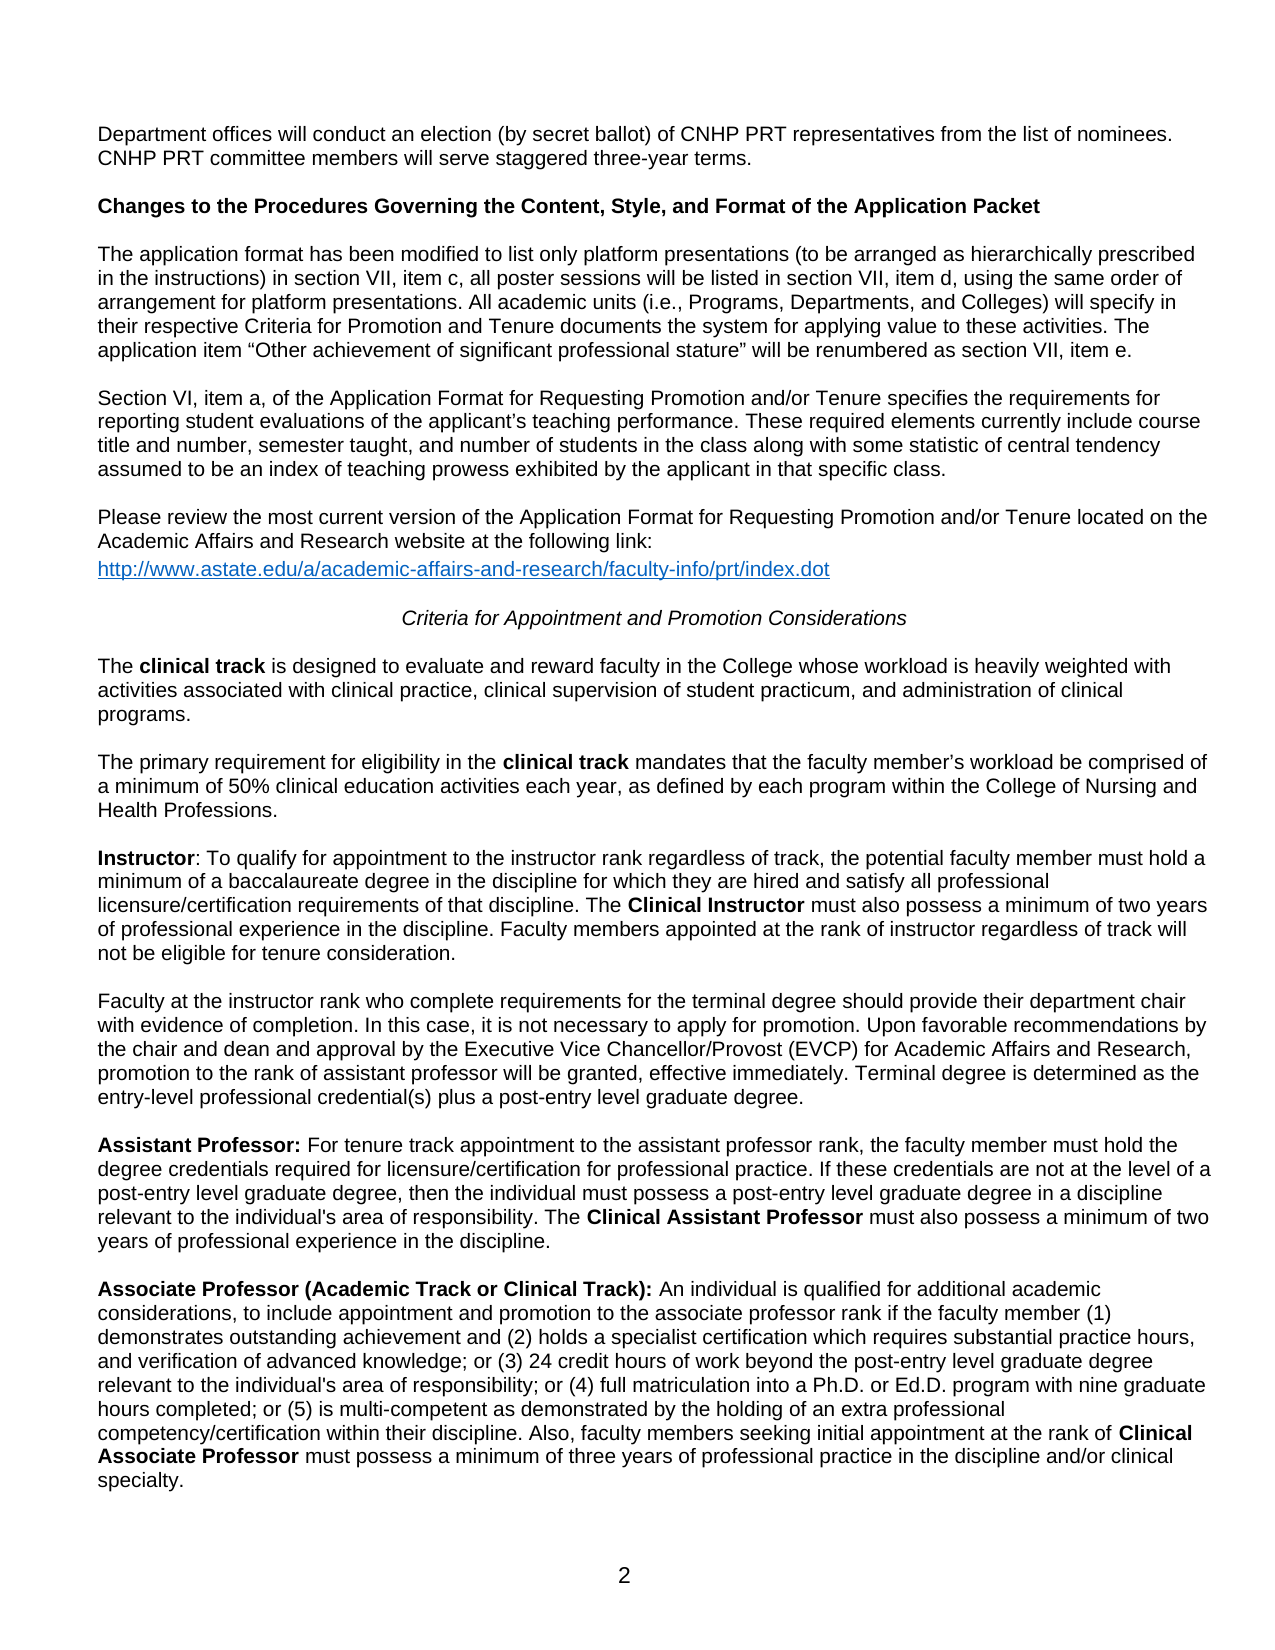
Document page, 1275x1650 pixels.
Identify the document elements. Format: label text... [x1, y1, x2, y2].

text Criteria for Appointment and Promotion Considerations [97, 606, 1213, 630]
text Changes to the Procedures Governing the Content, Style, and Format of the Application Packet [97, 194, 1213, 218]
text Assistant Professor: For tenure track appointment to the assistant professor rank, the faculty member must hold the degree credentials required for licensure/certification for professional practice. If these credentials are not at the level of a post-entry level graduate degree, then the individual must possess a post-entry level graduate degree in a discipline relevant to the individual's area of responsibility. The Clinical Assistant Professor must also possess a minimum of two years of professional experience in the discipline. [97, 1133, 1213, 1253]
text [97, 122, 1213, 170]
text The clinical track is designed to evaluate and reward faculty in the College whose workload is heavily weighted with activities associated with clinical practice, clinical supervision of student practicum, and administration of clinical programs. [97, 654, 1213, 726]
text Please review the most current version of the Application Format for Requesting Promotion and/or Tenure located on the Academic Affairs and Research website at the following link: http://www.astate.edu/a/academic-affairs-and-research/faculty-info/prt/index.dot [97, 505, 1213, 582]
text The primary requirement for eligibility in the clinical track mandates that the faculty member’s workload be comprised of a minimum of 50% clinical education activities each year, as defined by each program within the College of Nursing and Health Professions. [97, 749, 1213, 821]
text The application format has been modified to list only platform presentations (to be arranged as hierarchically prescribed in the instructions) in section VII, item c, all poster sessions will be listed in section VII, item d, using the same order of arrangement for platform presentations. All academic units (i.e., Programs, Departments, and Colleges) will specify in their respective Criteria for Promotion and Tenure documents the system for applying value to these activities. The application item “Other achievement of significant professional stature” will be renumbered as section VII, item e. [97, 242, 1213, 361]
text Instructor: To qualify for appointment to the instructor rank regardless of track, the potential faculty member must hold a minimum of a baccalaureate degree in the discipline for which they are hired and satisfy all professional licensure/certification requirements of that discipline. The Clinical Instructor must also possess a minimum of two years of professional experience in the discipline. Faculty members appointed at the rank of instructor regardless of track will not be eligible for tenure consideration. [97, 845, 1213, 965]
text Associate Professor (Academic Track or Clinical Track): An individual is qualified for additional academic considerations, to include appointment and promotion to the associate professor rank if the faculty member (1) demonstrates outstanding achievement and (2) holds a specialist certification which requires substantial practice hours, and verification of advanced knowledge; or (3) 24 credit hours of work beyond the post-entry level graduate degree relevant to the individual's area of responsibility; or (4) full matriculation into a Ph.D. or Ed.D. program with nine graduate hours completed; or (5) is multi-competent as demonstrated by the holding of an extra professional competency/certification within their discipline. Also, faculty members seeking initial appointment at the rank of Clinical Associate Professor must possess a minimum of three years of professional practice in the discipline and/or clinical specialty. [97, 1277, 1213, 1492]
text Section VI, item a, of the Application Format for Requesting Promotion and/or Tenure specifies the requirements for reporting student evaluations of the applicant’s teaching performance. These required elements currently include course title and number, semester taught, and number of students in the class along with some statistic of central tendency assumed to be an index of teaching prowess exhibited by the applicant in that specific class. [97, 385, 1213, 481]
text Faculty at the instructor rank who complete requirements for the terminal degree should provide their department chair with evidence of completion. In this case, it is not necessary to apply for promotion. Upon favorable recommendations by the chair and dean and approval by the Executive Vice Chancellor/Provost (EVCP) for Academic Affairs and Research, promotion to the rank of assistant professor will be granted, effective immediately. Terminal degree is determined as the entry-level professional credential(s) plus a post-entry level graduate degree. [97, 989, 1213, 1109]
